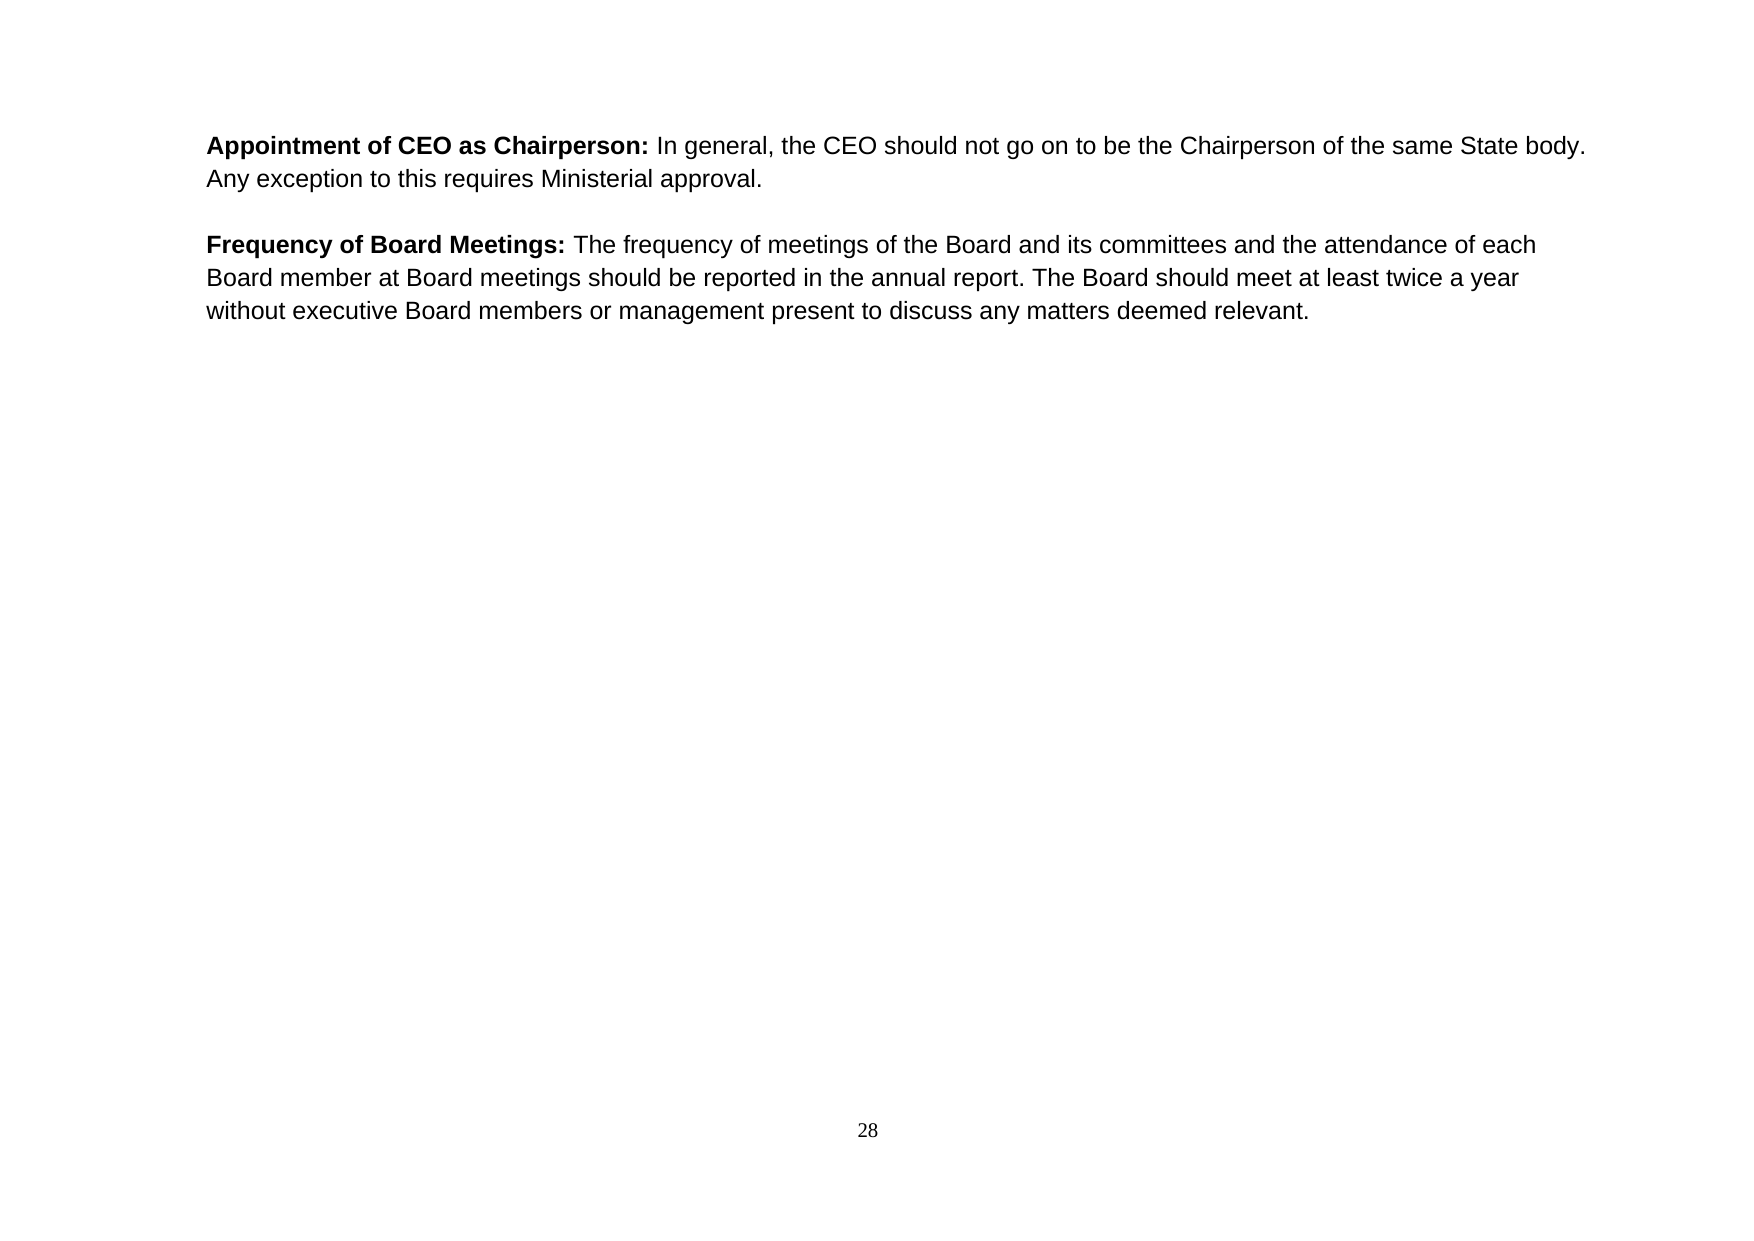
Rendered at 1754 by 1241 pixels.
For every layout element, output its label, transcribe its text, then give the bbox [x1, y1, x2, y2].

list Appointment of CEO as Chairperson: In general, the CEO should not go on to be the Chairperson of the same State body. Any exception to this requires Ministerial approval. [206, 131, 1604, 193]
list Frequency of Board Meetings: The frequency of meetings of the Board and its committees and the attendance of each Board member at Board meetings should be reported in the annual report. The Board should meet at least twice a year without executive Board members or management present to discuss any matters deemed relevant. [206, 230, 1604, 325]
